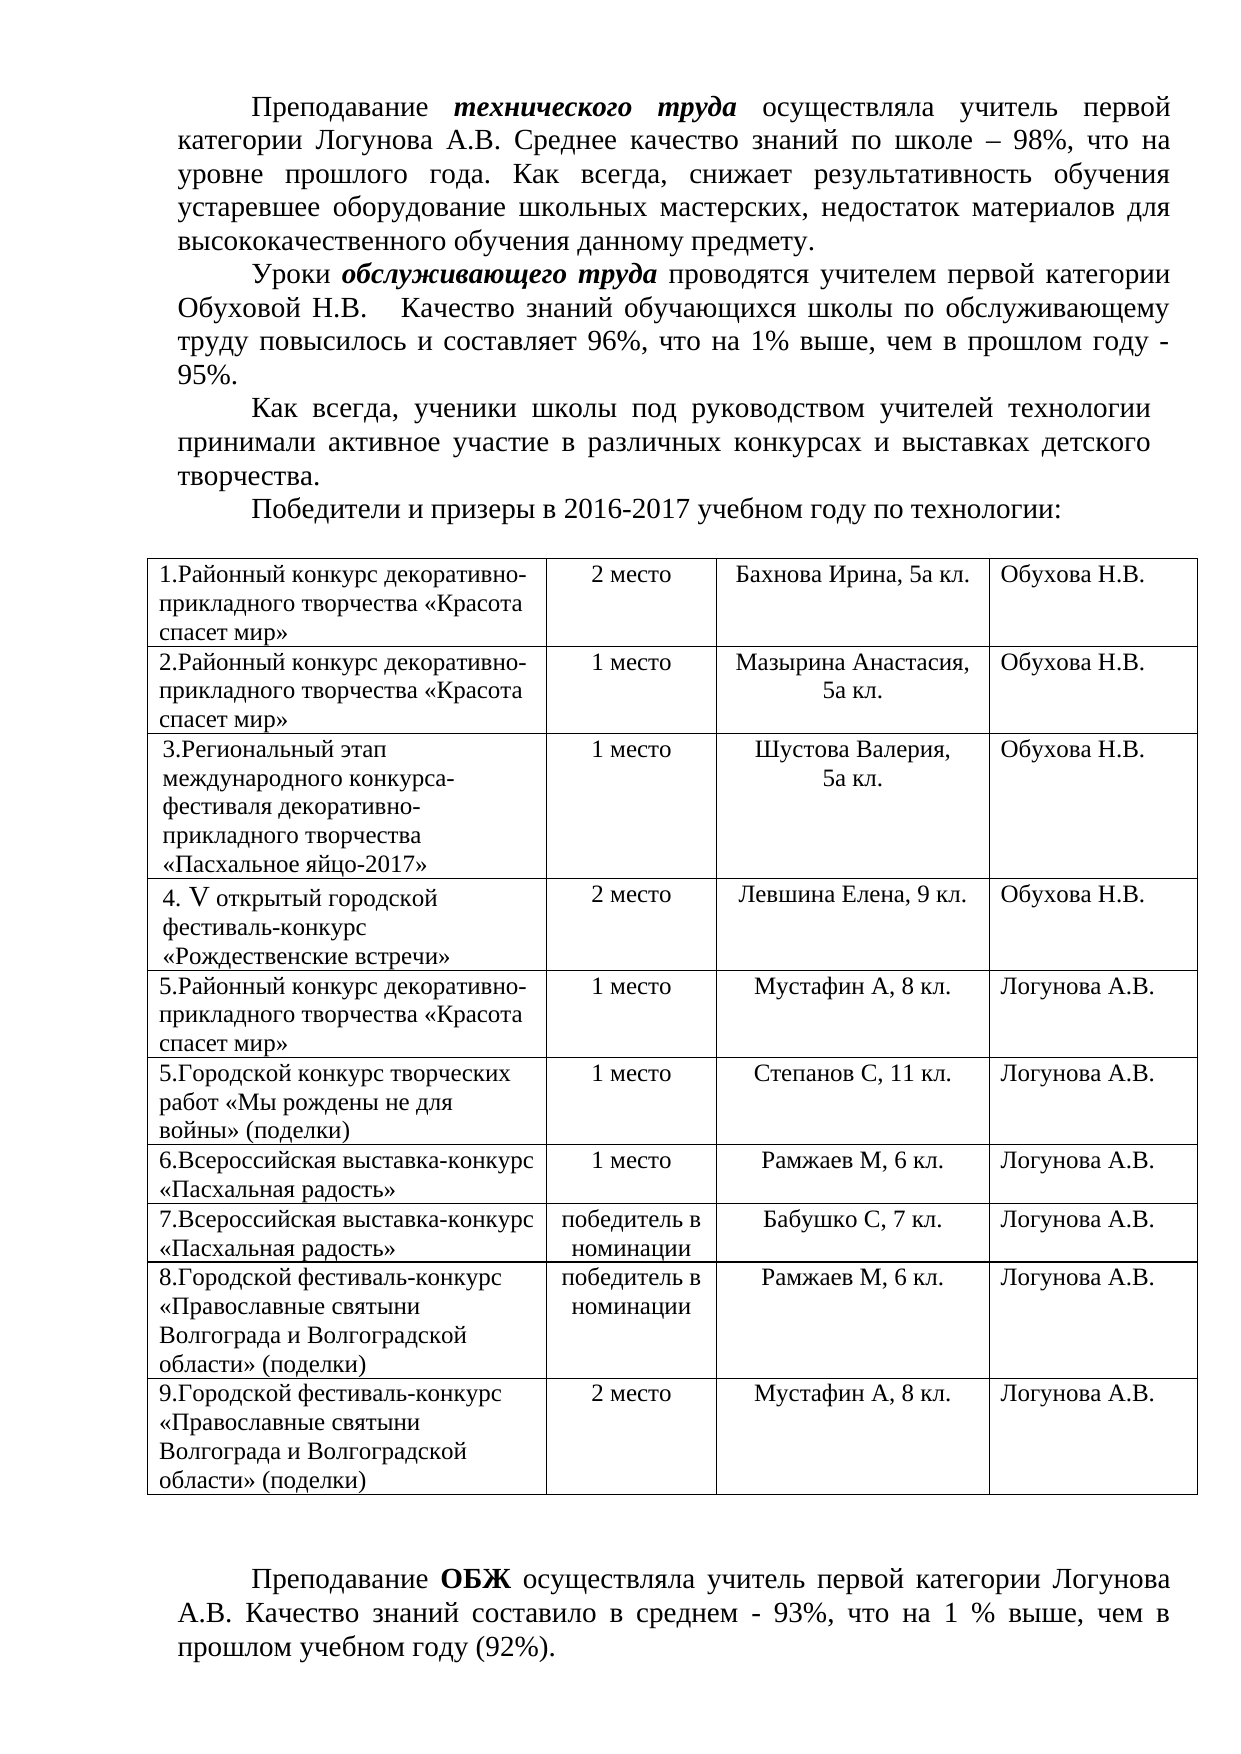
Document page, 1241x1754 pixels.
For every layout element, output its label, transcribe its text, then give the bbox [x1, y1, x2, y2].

table_cell Логунова А.В. [990, 1058, 1197, 1144]
table_cell Обухова Н.В. [990, 734, 1197, 878]
table_header Обухова Н.В. [990, 559, 1197, 646]
table_cell 6.Всероссийская выставка-конкурс «Пасхальная радость» [148, 1145, 546, 1203]
table_cell Степанов С, 11 кл. [717, 1058, 989, 1144]
table_cell Логунова А.В. [990, 1145, 1197, 1203]
table_cell Логунова А.В. [990, 971, 1197, 1057]
table_cell Бабушко С, 7 кл. [717, 1204, 989, 1261]
table_cell Логунова А.В. [990, 1204, 1197, 1261]
table_header 2 место [547, 559, 716, 646]
table_cell Обухова Н.В. [990, 647, 1197, 733]
table_cell победитель в номинации [547, 1263, 716, 1377]
table_cell 7.Всероссийская выставка-конкурс «Пасхальная радость» [148, 1204, 546, 1261]
table_cell Мустафин А, 8 кл. [717, 971, 989, 1057]
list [177, 89, 1171, 256]
table_cell 2 место [547, 879, 716, 970]
table_cell 2 место [547, 1379, 716, 1493]
table_cell Рамжаев М, 6 кл. [717, 1263, 989, 1377]
table_cell Логунова А.В. [990, 1263, 1197, 1377]
table_cell 4. V открытый городской фестиваль-конкурс «Рождественские встречи» [148, 879, 546, 970]
table_cell 2.Районный конкурс декоративно-прикладного творчества «Красота спасет мир» [148, 647, 546, 733]
table_cell Обухова Н.В. [990, 879, 1197, 970]
table_cell Логунова А.В. [990, 1379, 1197, 1493]
table_cell Левшина Елена, 9 кл. [717, 879, 989, 970]
table_cell 5.Районный конкурс декоративно-прикладного творчества «Красота спасет мир» [148, 971, 546, 1057]
table_cell победитель в номинации [547, 1204, 716, 1261]
table_cell Мустафин А, 8 кл. [717, 1379, 989, 1493]
table_cell 1 место [547, 647, 716, 733]
table_cell 5.Городской конкурс творческих работ «Мы рождены не для войны» (поделки) [148, 1058, 546, 1144]
table_header 1.Районный конкурс декоративно-прикладного творчества «Красота спасет мир» [148, 559, 546, 646]
text Победители и призеры в 2016-2017 учебном году по технологии: [177, 491, 1152, 525]
table_cell Шустова Валерия, 5а кл. [717, 734, 989, 878]
list Уроки обслуживающего труда проводятся учителем первой категории Обуховой Н.В. Качество знаний обучающихся школы по обслуживающему труду повысилось и составляет 96%, что на 1% выше, чем в прошлом году - 95%. [177, 256, 1171, 391]
table_cell 1 место [547, 1145, 716, 1203]
table_cell 9.Городской фестиваль-конкурс «Православные святыни Волгограда и Волгоградской области» (поделки) [148, 1379, 546, 1493]
table_cell 3.Региональный этап международного конкурса-фестиваля декоративно-прикладного творчества «Пасхальное яйцо-2017» [148, 734, 546, 878]
table_cell Рамжаев М, 6 кл. [717, 1145, 989, 1203]
text Как всегда, ученики школы под руководством учителей технологии принимали активное участие в различных конкурсах и выставках детского творчества. [177, 391, 1152, 491]
table_cell Мазырина Анастасия, 5а кл. [717, 647, 989, 733]
table_cell 8.Городской фестиваль-конкурс «Православные святыни Волгограда и Волгоградской области» (поделки) [148, 1263, 546, 1377]
list Преподавание ОБЖ осуществляла учитель первой категории Логунова А.В. Качество знаний составило в среднем - 93%, что на 1 % выше, чем в прошлом учебном году (92%). [177, 1562, 1171, 1662]
table_cell 1 место [547, 1058, 716, 1144]
table_cell 1 место [547, 734, 716, 878]
table_header Бахнова Ирина, 5а кл. [717, 559, 989, 646]
table_cell 1 место [547, 971, 716, 1057]
